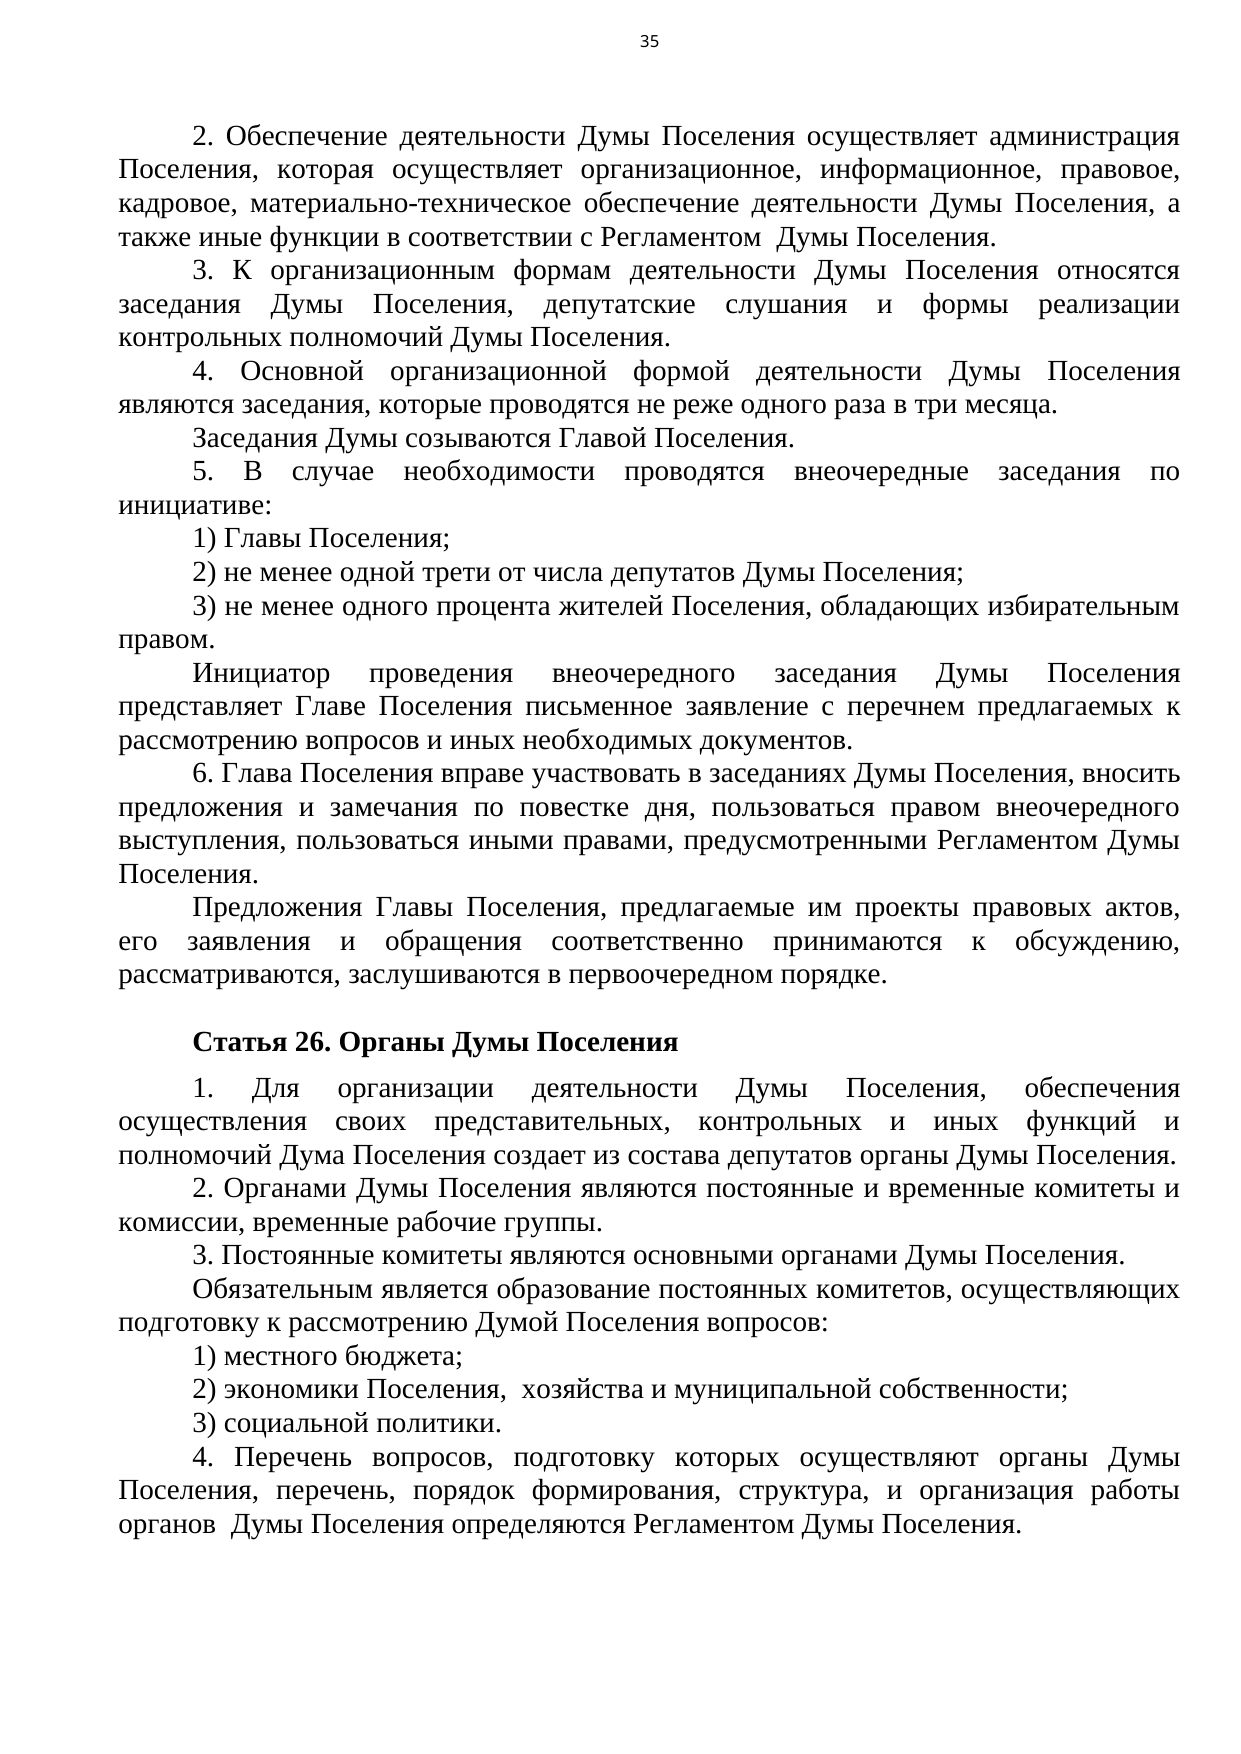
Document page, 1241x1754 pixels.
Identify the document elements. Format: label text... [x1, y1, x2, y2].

text Обязательным является образование постоянных комитетов, осуществляющих подготовку к рассмотрению Думой Поселения вопросов: [118, 1271, 1181, 1338]
text 3) не менее одного процента жителей Поселения, обладающих избирательным правом. [118, 588, 1181, 655]
text 3. К организационным формам деятельности Думы Поселения относятся заседания Думы Поселения, депутатские слушания и формы реализации контрольных полномочий Думы Поселения. [118, 252, 1181, 353]
text Предложения Главы Поселения, предлагаемые им проекты правовых актов, его заявления и обращения соответственно принимаются к обсуждению, рассматриваются, заслушиваются в первоочередном порядке. [118, 889, 1181, 990]
text 6. Глава Поселения вправе участвовать в заседаниях Думы Поселения, вносить предложения и замечания по повестке дня, пользоваться правом внеочередного выступления, пользоваться иными правами, предусмотренными Регламентом Думы Поселения. [118, 755, 1181, 889]
text 4. Основной организационной формой деятельности Думы Поселения являются заседания, которые проводятся не реже одного раза в три месяца. [118, 353, 1181, 420]
text 2) экономики Поселения, хозяйства и муниципальной собственности; [118, 1372, 1181, 1405]
text 1) Главы Поселения; [118, 521, 1181, 554]
text 5. В случае необходимости проводятся внеочередные заседания по инициативе: [118, 453, 1181, 521]
text 3) социальной политики. [118, 1405, 1181, 1439]
text 1) местного бюджета; [118, 1338, 1181, 1372]
text 4. Перечень вопросов, подготовку которых осуществляют органы Думы Поселения, перечень, порядок формирования, структура, и организация работы органов Думы Поселения определяются Регламентом Думы Поселения. [118, 1439, 1181, 1539]
text Заседания Думы созываются Главой Поселения. [118, 420, 1181, 453]
text 1. Для организации деятельности Думы Поселения, обеспечения осуществления своих представительных, контрольных и иных функций и полномочий Дума Поселения создает из состава депутатов органы Думы Поселения. [118, 1070, 1181, 1170]
text 2) не менее одной трети от числа депутатов Думы Поселения; [118, 554, 1181, 588]
text Инициатор проведения внеочередного заседания Думы Поселения представляет Главе Поселения письменное заявление с перечнем предлагаемых к рассмотрению вопросов и иных необходимых документов. [118, 655, 1181, 755]
text 2. Органами Думы Поселения являются постоянные и временные комитеты и комиссии, временные рабочие группы. [118, 1170, 1181, 1237]
text Статья 26. Органы Думы Поселения [118, 1024, 1181, 1057]
text 3. Постоянные комитеты являются основными органами Думы Поселения. [118, 1237, 1181, 1271]
text 2. Обеспечение деятельности Думы Поселения осуществляет администрация Поселения, которая осуществляет организационное, информационное, правовое, кадровое, материально-техническое обеспечение деятельности Думы Поселения, а также иные функции в соответствии с Регламентом Думы Поселения. [118, 118, 1181, 252]
